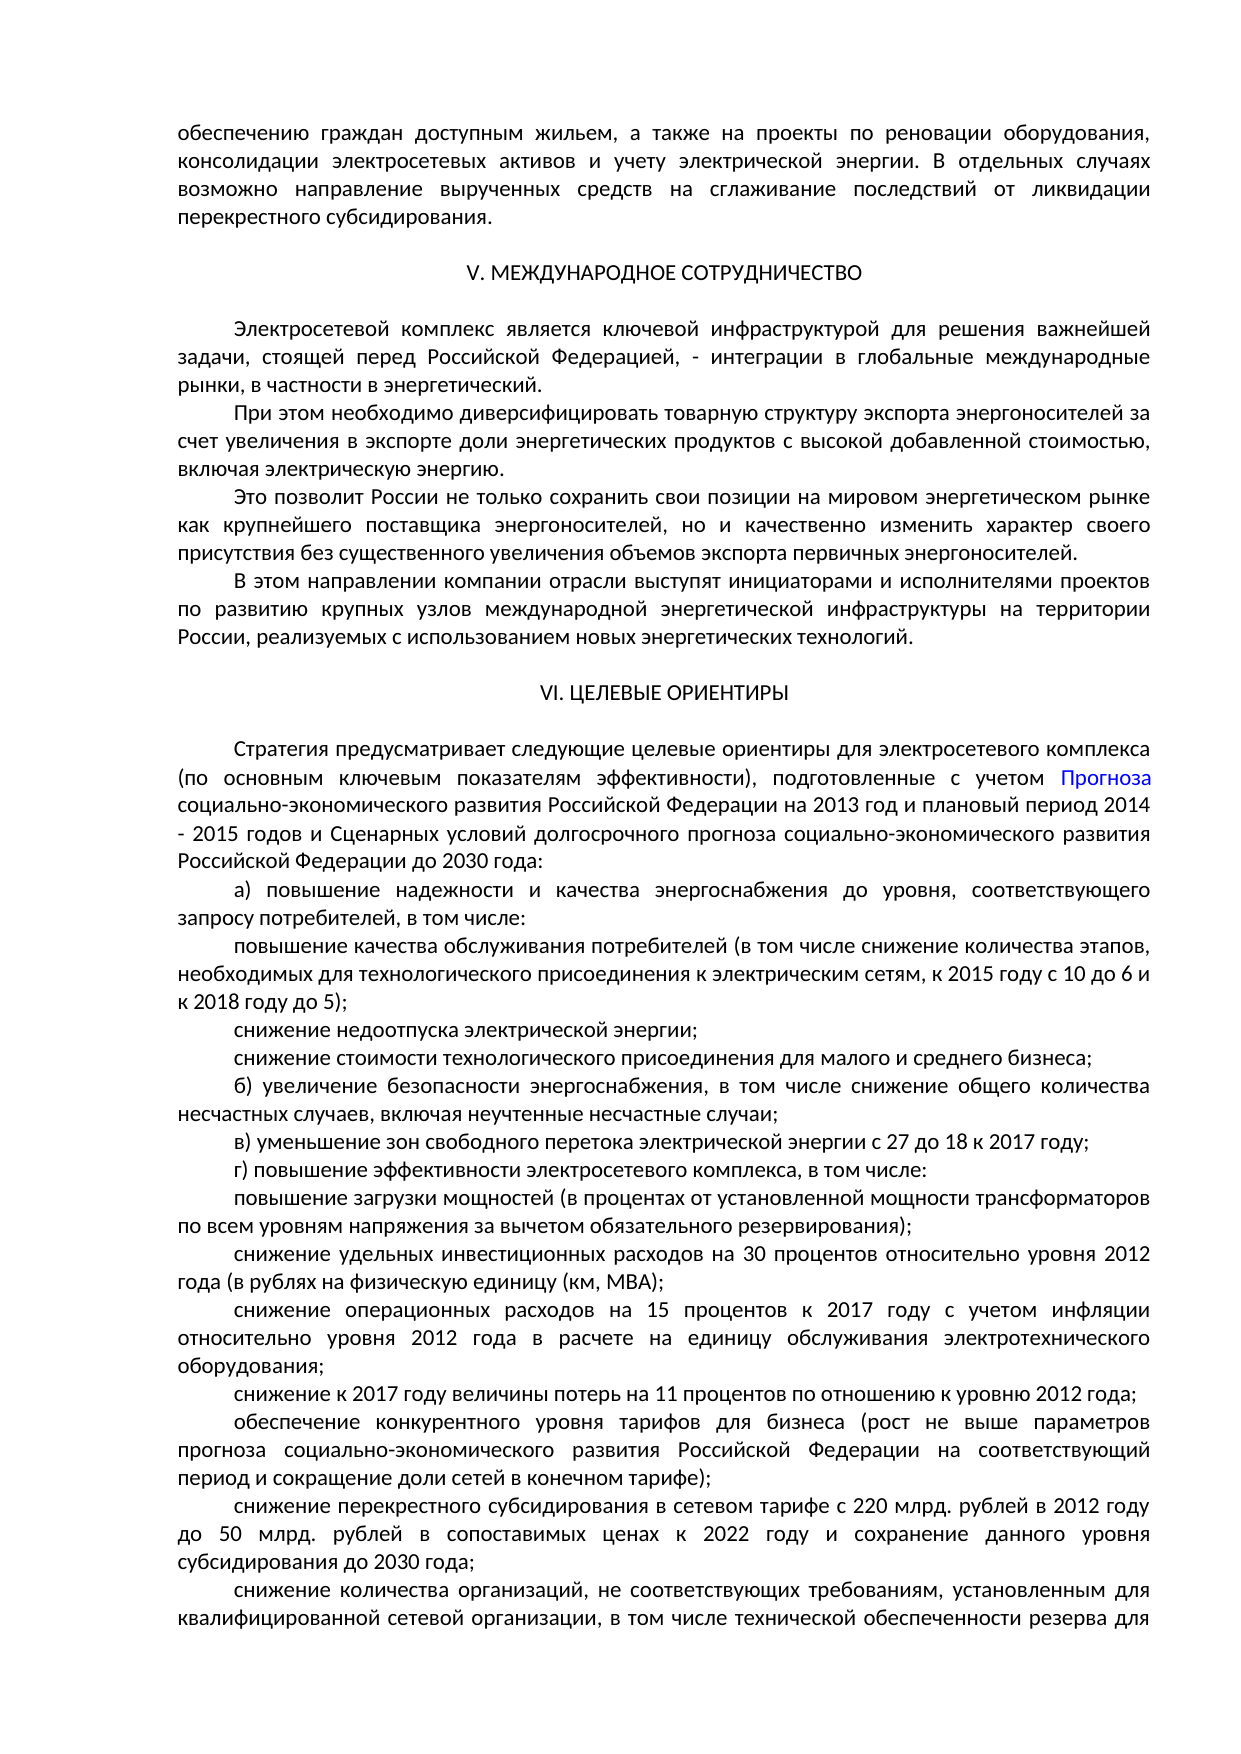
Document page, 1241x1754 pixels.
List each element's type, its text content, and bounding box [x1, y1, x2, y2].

text б) увеличение безопасности энергоснабжения, в том числе снижение общего количества несчастных случаев, включая неучтенные несчастные случаи; [177, 1071, 1152, 1127]
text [177, 118, 1152, 230]
text а) повышение надежности и качества энергоснабжения до уровня, соответствующего запросу потребителей, в том числе: [177, 875, 1152, 931]
text в) уменьшение зон свободного перетока электрической энергии с 27 до 18 к 2017 году; [177, 1127, 1152, 1155]
text VI. ЦЕЛЕВЫЕ ОРИЕНТИРЫ [177, 678, 1152, 707]
text снижение операционных расходов на 15 процентов к 2017 году с учетом инфляции относительно уровня 2012 года в расчете на единицу обслуживания электротехнического оборудования; [177, 1295, 1152, 1379]
text г) повышение эффективности электросетевого комплекса, в том числе: [177, 1155, 1152, 1183]
text снижение удельных инвестиционных расходов на 30 процентов относительно уровня 2012 года (в рублях на физическую единицу (км, МВА); [177, 1239, 1152, 1295]
text обеспечение конкурентного уровня тарифов для бизнеса (рост не выше параметров прогноза социально-экономического развития Российской Федерации на соответствующий период и сокращение доли сетей в конечном тарифе); [177, 1407, 1152, 1491]
text V. МЕЖДУНАРОДНОЕ СОТРУДНИЧЕСТВО [177, 258, 1152, 286]
text повышение качества обслуживания потребителей (в том числе снижение количества этапов, необходимых для технологического присоединения к электрическим сетям, к 2015 году с 10 до 6 и к 2018 году до 5); [177, 931, 1152, 1015]
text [177, 1575, 1152, 1631]
text В этом направлении компании отрасли выступят инициаторами и исполнителями проектов по развитию крупных узлов международной энергетической инфраструктуры на территории России, реализуемых с использованием новых энергетических технологий. [177, 566, 1152, 651]
text Это позволит России не только сохранить свои позиции на мировом энергетическом рынке как крупнейшего поставщика энергоносителей, но и качественно изменить характер своего присутствия без существенного увеличения объемов экспорта первичных энергоносителей. [177, 482, 1152, 566]
text Стратегия предусматривает следующие целевые ориентиры для электросетевого комплекса (по основным ключевым показателям эффективности), подготовленные с учетом Прогноза социально-экономического развития Российской Федерации на 2013 год и плановый период 2014 - 2015 годов и Сценарных условий долгосрочного прогноза социально-экономического развития Российской Федерации до 2030 года: [177, 734, 1152, 875]
text снижение стоимости технологического присоединения для малого и среднего бизнеса; [177, 1043, 1152, 1071]
text При этом необходимо диверсифицировать товарную структуру экспорта энергоносителей за счет увеличения в экспорте доли энергетических продуктов с высокой добавленной стоимостью, включая электрическую энергию. [177, 398, 1152, 482]
text снижение перекрестного субсидирования в сетевом тарифе с 220 млрд. рублей в 2012 году до 50 млрд. рублей в сопоставимых ценах к 2022 году и сохранение данного уровня субсидирования до 2030 года; [177, 1491, 1152, 1575]
text снижение недоотпуска электрической энергии; [177, 1015, 1152, 1043]
text повышение загрузки мощностей (в процентах от установленной мощности трансформаторов по всем уровням напряжения за вычетом обязательного резервирования); [177, 1183, 1152, 1239]
text Электросетевой комплекс является ключевой инфраструктурой для решения важнейшей задачи, стоящей перед Российской Федерацией, - интеграции в глобальные международные рынки, в частности в энергетический. [177, 314, 1152, 398]
text снижение к 2017 году величины потерь на 11 процентов по отношению к уровню 2012 года; [177, 1379, 1152, 1407]
